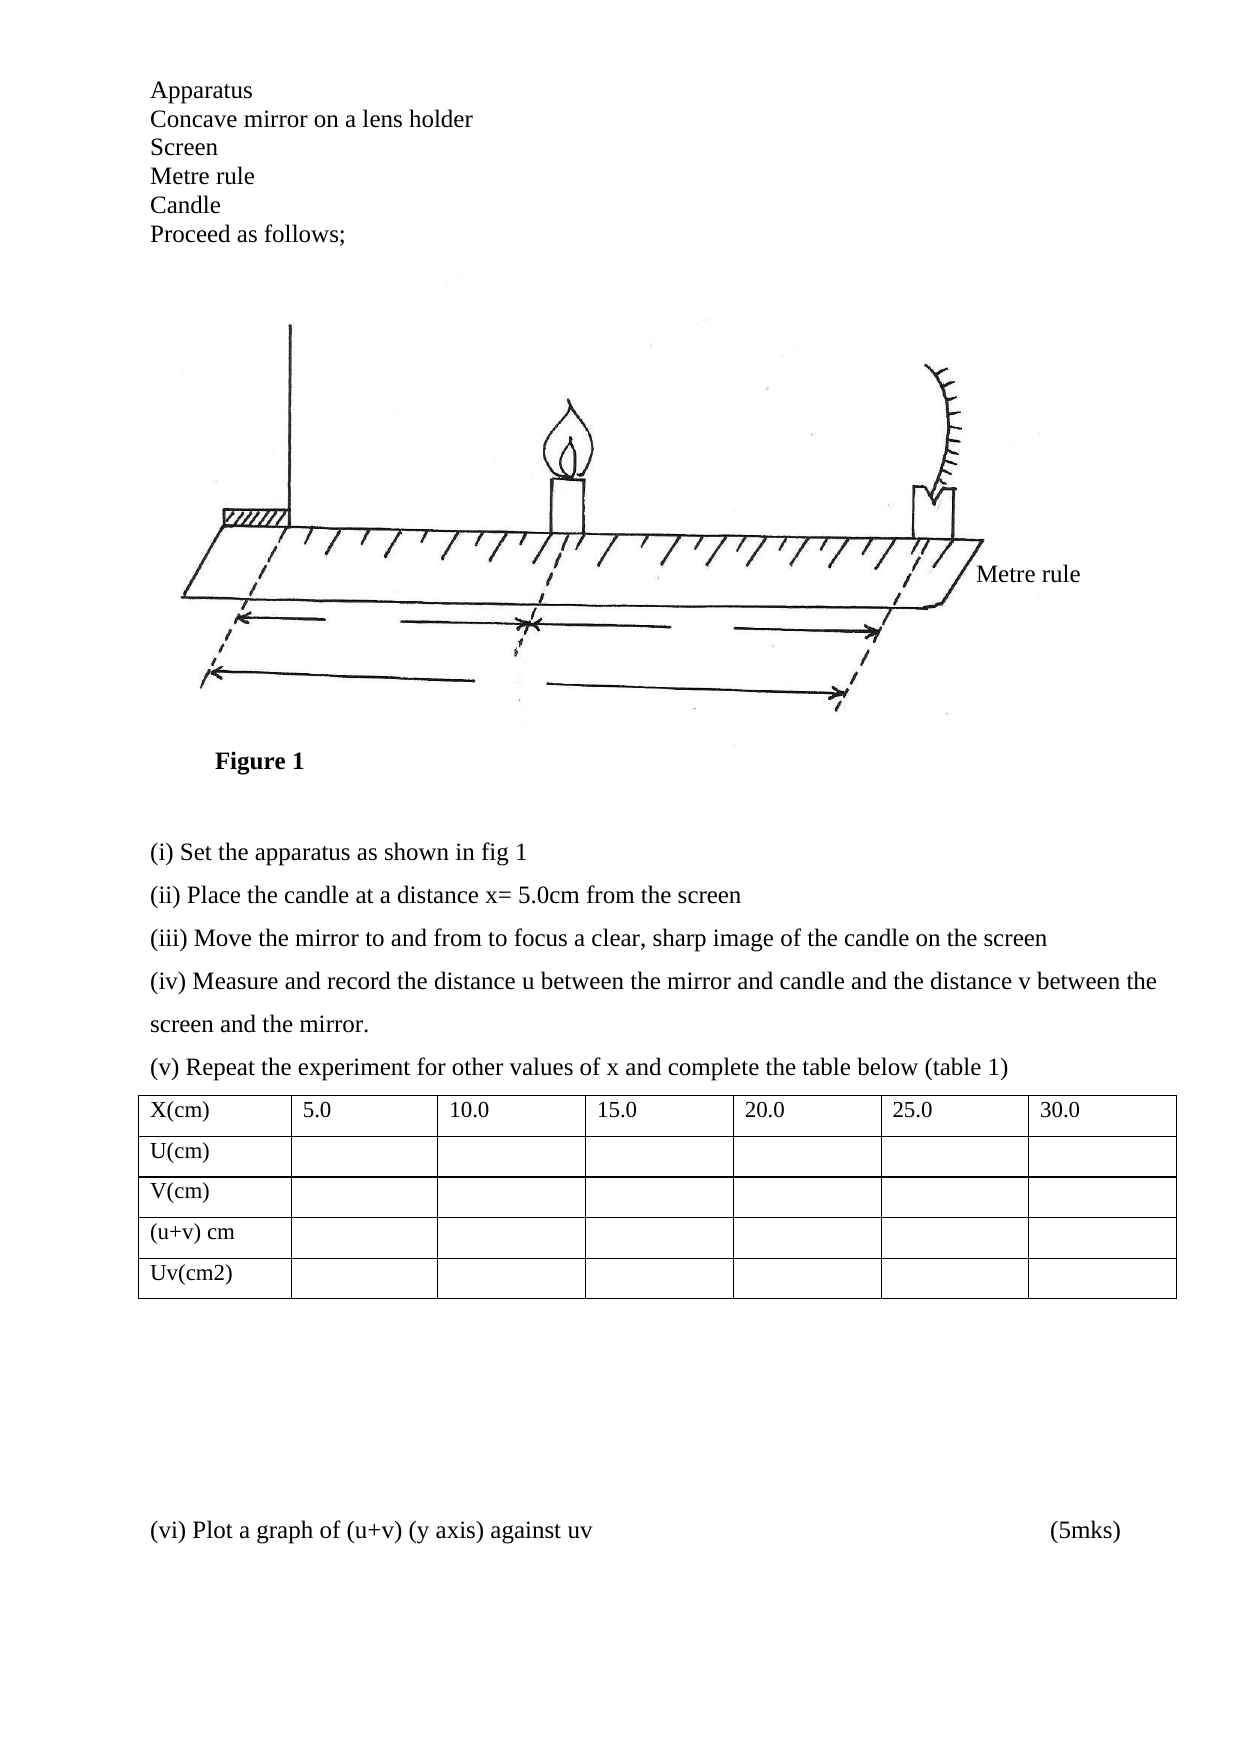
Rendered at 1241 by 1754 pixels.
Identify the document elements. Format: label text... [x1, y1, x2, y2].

table_cell [1029, 1259, 1176, 1298]
table_cell [292, 1218, 437, 1257]
text Screen [75, 132, 1165, 161]
table_cell [734, 1178, 881, 1217]
table_cell [586, 1259, 733, 1298]
table_header 10.0 [438, 1096, 585, 1136]
table_cell [882, 1137, 1028, 1176]
table_cell [882, 1178, 1028, 1217]
text (iii) Move the mirror to and from to focus a clear, sharp image of the candle on the screen [75, 923, 1165, 952]
text (ii) Place the candle at a distance x= 5.0cm from the screen [75, 880, 1165, 908]
text Concave mirror on a lens holder [75, 104, 1165, 132]
table_header 25.0 [882, 1096, 1028, 1136]
table_cell [734, 1137, 881, 1176]
text (iv) Measure and record the distance u between the mirror and candle and the distance v between the screen and the mirror. [150, 966, 1165, 1038]
table_cell [1029, 1218, 1176, 1257]
table_cell [586, 1218, 733, 1257]
text Proceed as follows; [75, 219, 1165, 247]
table_cell [734, 1218, 881, 1257]
table_cell [586, 1178, 733, 1217]
table_cell [292, 1259, 437, 1298]
table_cell [734, 1259, 881, 1298]
table_cell V(cm) [139, 1178, 291, 1217]
table_cell [1029, 1178, 1176, 1217]
text (v) Repeat the experiment for other values of x and complete the table below (table 1) [150, 1052, 1165, 1081]
table_cell (u+v) cm [139, 1218, 291, 1257]
table_header 15.0 [586, 1096, 733, 1136]
table_header 20.0 [734, 1096, 881, 1136]
table_cell [438, 1178, 585, 1217]
text (vi) Plot a graph of (u+v) (y axis) against uv (5mks) [150, 1515, 1165, 1543]
table_cell [292, 1178, 437, 1217]
text Candle [75, 190, 1165, 219]
table_cell [882, 1218, 1028, 1257]
table_cell [292, 1137, 437, 1176]
table_header X(cm) [139, 1096, 291, 1136]
table_cell [438, 1218, 585, 1257]
table_cell [438, 1259, 585, 1298]
table_cell [586, 1137, 733, 1176]
table_cell [882, 1259, 1028, 1298]
table_header 5.0 [292, 1096, 437, 1136]
table_cell U(cm) [139, 1137, 291, 1176]
text Metre rule [75, 161, 1165, 190]
table_cell [1029, 1137, 1176, 1176]
table_cell [438, 1137, 585, 1176]
picture [150, 276, 1042, 751]
text (i) Set the apparatus as shown in fig 1 [75, 837, 1165, 865]
text Apparatus [75, 75, 1165, 104]
table_header 30.0 [1029, 1096, 1176, 1136]
table_cell Uv(cm2) [139, 1259, 291, 1298]
